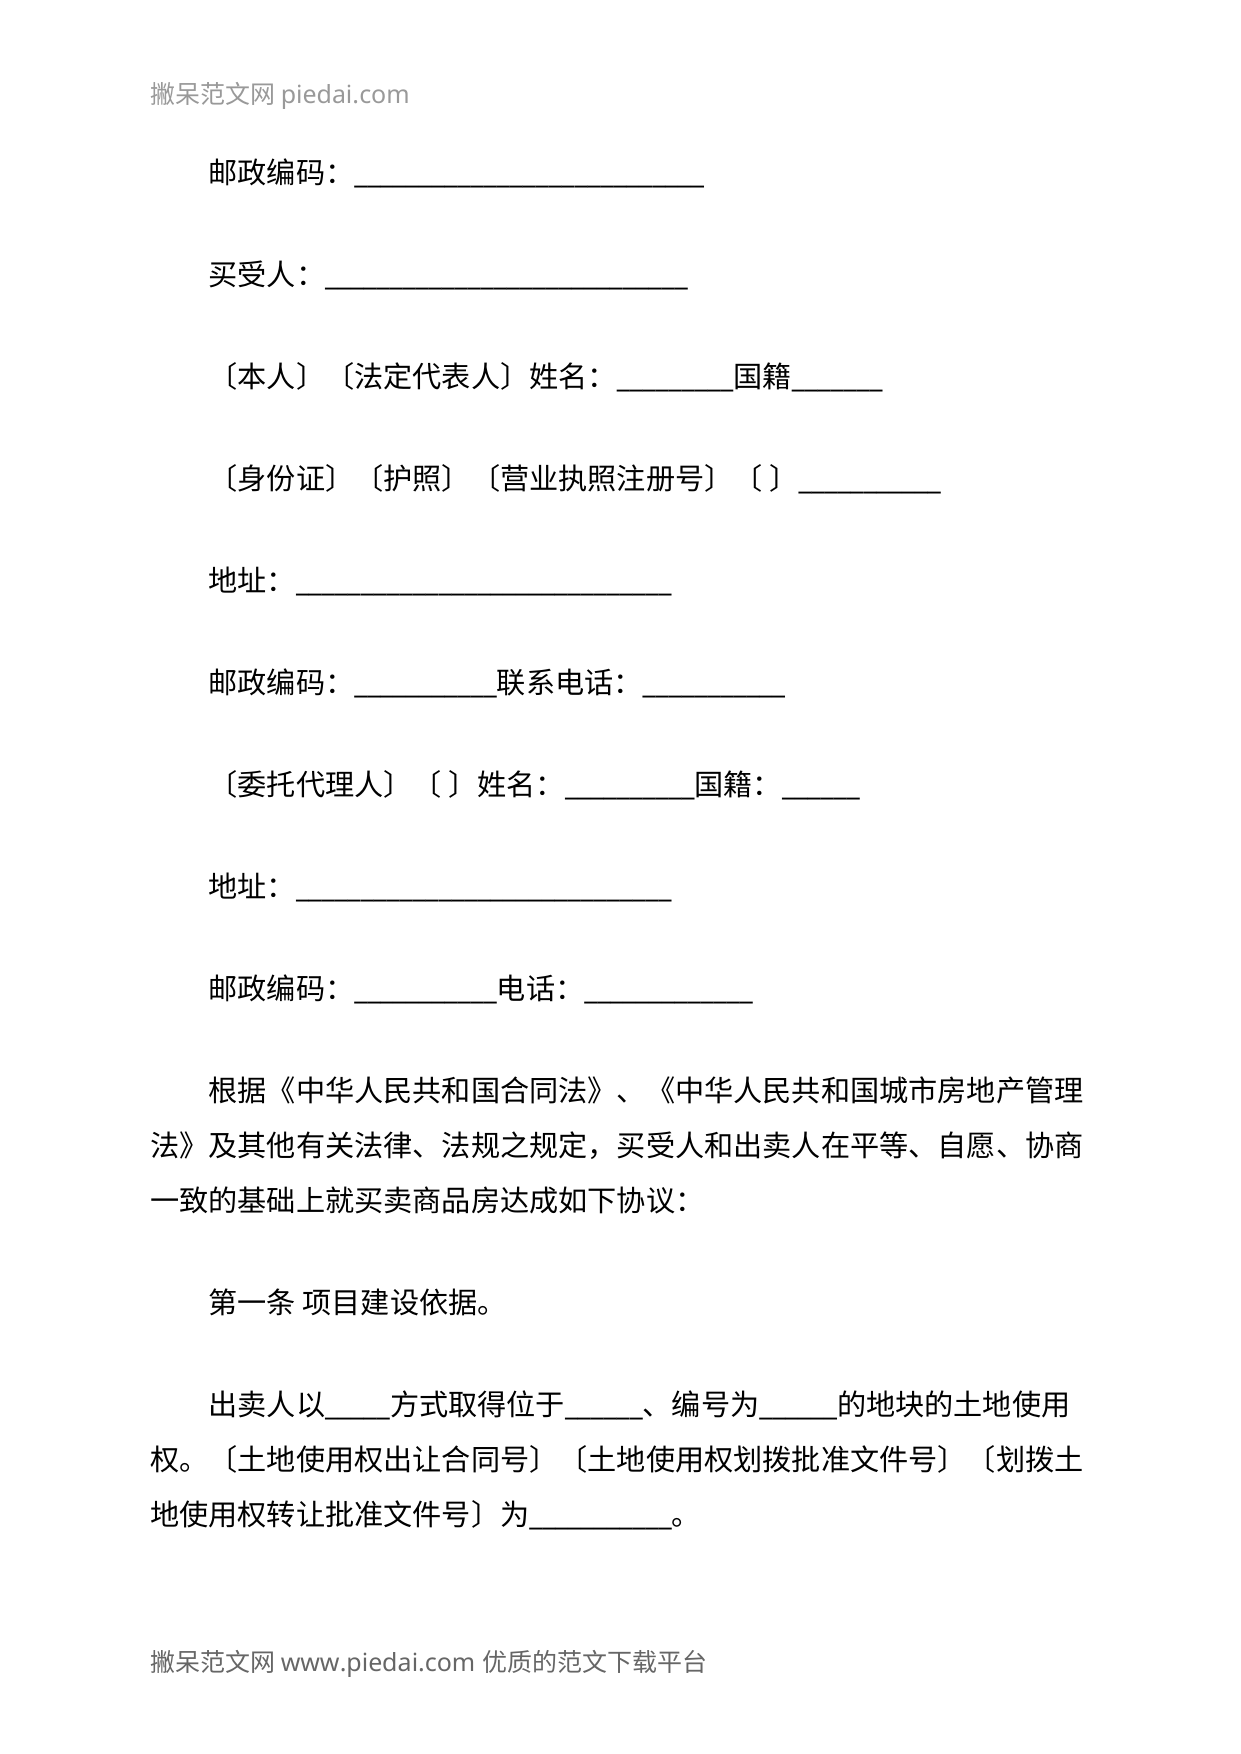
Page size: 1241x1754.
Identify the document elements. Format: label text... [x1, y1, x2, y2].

text 〔身份证〕〔护照〕〔营业执照注册号〕〔 〕___________ [150, 456, 1090, 498]
text 邮政编码：___________________________ [150, 150, 1090, 192]
text 根据《中华人民共和国合同法》、《中华人民共和国城市房地产管理法》及其他有关法律、法规之规定，买受人和出卖人在平等、自愿、协商一致的基础上就买卖商品房达成如下协议： [150, 1068, 1090, 1220]
text 买受人：____________________________ [150, 252, 1090, 294]
text 出卖人以_____方式取得位于______、编号为______的地块的土地使用权。〔土地使用权出让合同号〕〔土地使用权划拨批准文件号〕〔划拨土地使用权转让批准文件号〕为___________。 [150, 1381, 1090, 1533]
text 地址：_____________________________ [150, 558, 1090, 600]
text 地址：_____________________________ [150, 864, 1090, 906]
text 邮政编码：___________电话：_____________ [150, 966, 1090, 1008]
text 〔委托代理人〕〔 〕姓名：__________国籍：______ [150, 762, 1090, 804]
text 邮政编码：___________联系电话：___________ [150, 660, 1090, 702]
text 〔本人〕〔法定代表人〕姓名：_________国籍_______ [150, 354, 1090, 396]
text 第一条 项目建设依据。 [150, 1279, 1090, 1322]
